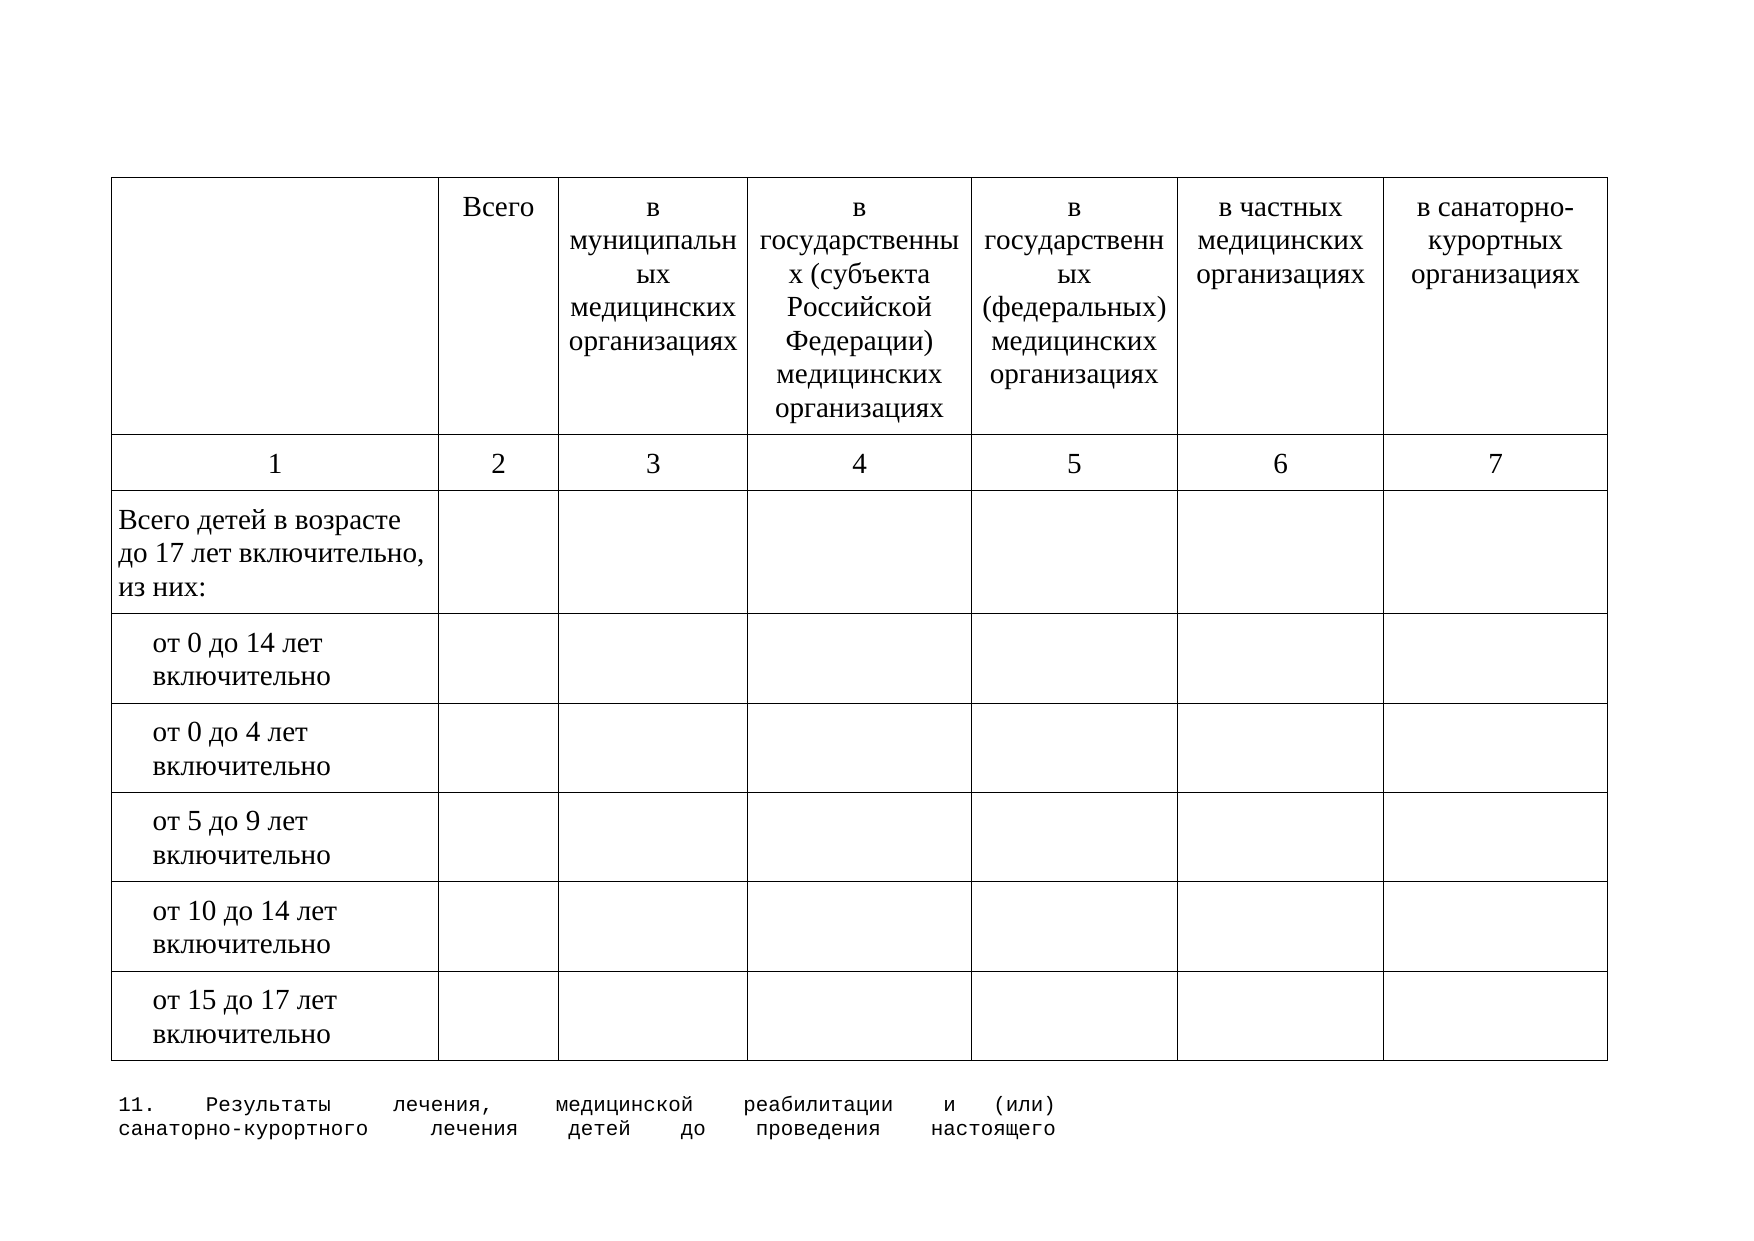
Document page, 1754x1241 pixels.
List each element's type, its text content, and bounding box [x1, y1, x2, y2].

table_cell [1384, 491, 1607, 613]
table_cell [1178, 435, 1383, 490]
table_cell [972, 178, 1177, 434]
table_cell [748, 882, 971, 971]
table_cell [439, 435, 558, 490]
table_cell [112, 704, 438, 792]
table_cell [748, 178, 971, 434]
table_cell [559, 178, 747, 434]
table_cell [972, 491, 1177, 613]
text 11. Результаты лечения, медицинской реабилитации и (или) [118, 1094, 1636, 1118]
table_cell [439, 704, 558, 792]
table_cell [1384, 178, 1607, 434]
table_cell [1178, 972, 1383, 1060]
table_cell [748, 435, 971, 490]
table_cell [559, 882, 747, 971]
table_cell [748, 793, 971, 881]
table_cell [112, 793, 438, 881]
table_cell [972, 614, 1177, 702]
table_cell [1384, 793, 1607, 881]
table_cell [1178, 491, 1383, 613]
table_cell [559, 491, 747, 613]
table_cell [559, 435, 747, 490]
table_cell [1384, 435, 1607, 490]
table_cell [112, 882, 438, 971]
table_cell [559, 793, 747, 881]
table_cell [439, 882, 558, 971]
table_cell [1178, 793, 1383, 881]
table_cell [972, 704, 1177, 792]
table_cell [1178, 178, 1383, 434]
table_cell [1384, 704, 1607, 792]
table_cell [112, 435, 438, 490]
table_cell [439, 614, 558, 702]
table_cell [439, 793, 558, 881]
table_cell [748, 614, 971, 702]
text санаторно-курортного лечения детей до проведения настоящего [118, 1118, 1636, 1142]
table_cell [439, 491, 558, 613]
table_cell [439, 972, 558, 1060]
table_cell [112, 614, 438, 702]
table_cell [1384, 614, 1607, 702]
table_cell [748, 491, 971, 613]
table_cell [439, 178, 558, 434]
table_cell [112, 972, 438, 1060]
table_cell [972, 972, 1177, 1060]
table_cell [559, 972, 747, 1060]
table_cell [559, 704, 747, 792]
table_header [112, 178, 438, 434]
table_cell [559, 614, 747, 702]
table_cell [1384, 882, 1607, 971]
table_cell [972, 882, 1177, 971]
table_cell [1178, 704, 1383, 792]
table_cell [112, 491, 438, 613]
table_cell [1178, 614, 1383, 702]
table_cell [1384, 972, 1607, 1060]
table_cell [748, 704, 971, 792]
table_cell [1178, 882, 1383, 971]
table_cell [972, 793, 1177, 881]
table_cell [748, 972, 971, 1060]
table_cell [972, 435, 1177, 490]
